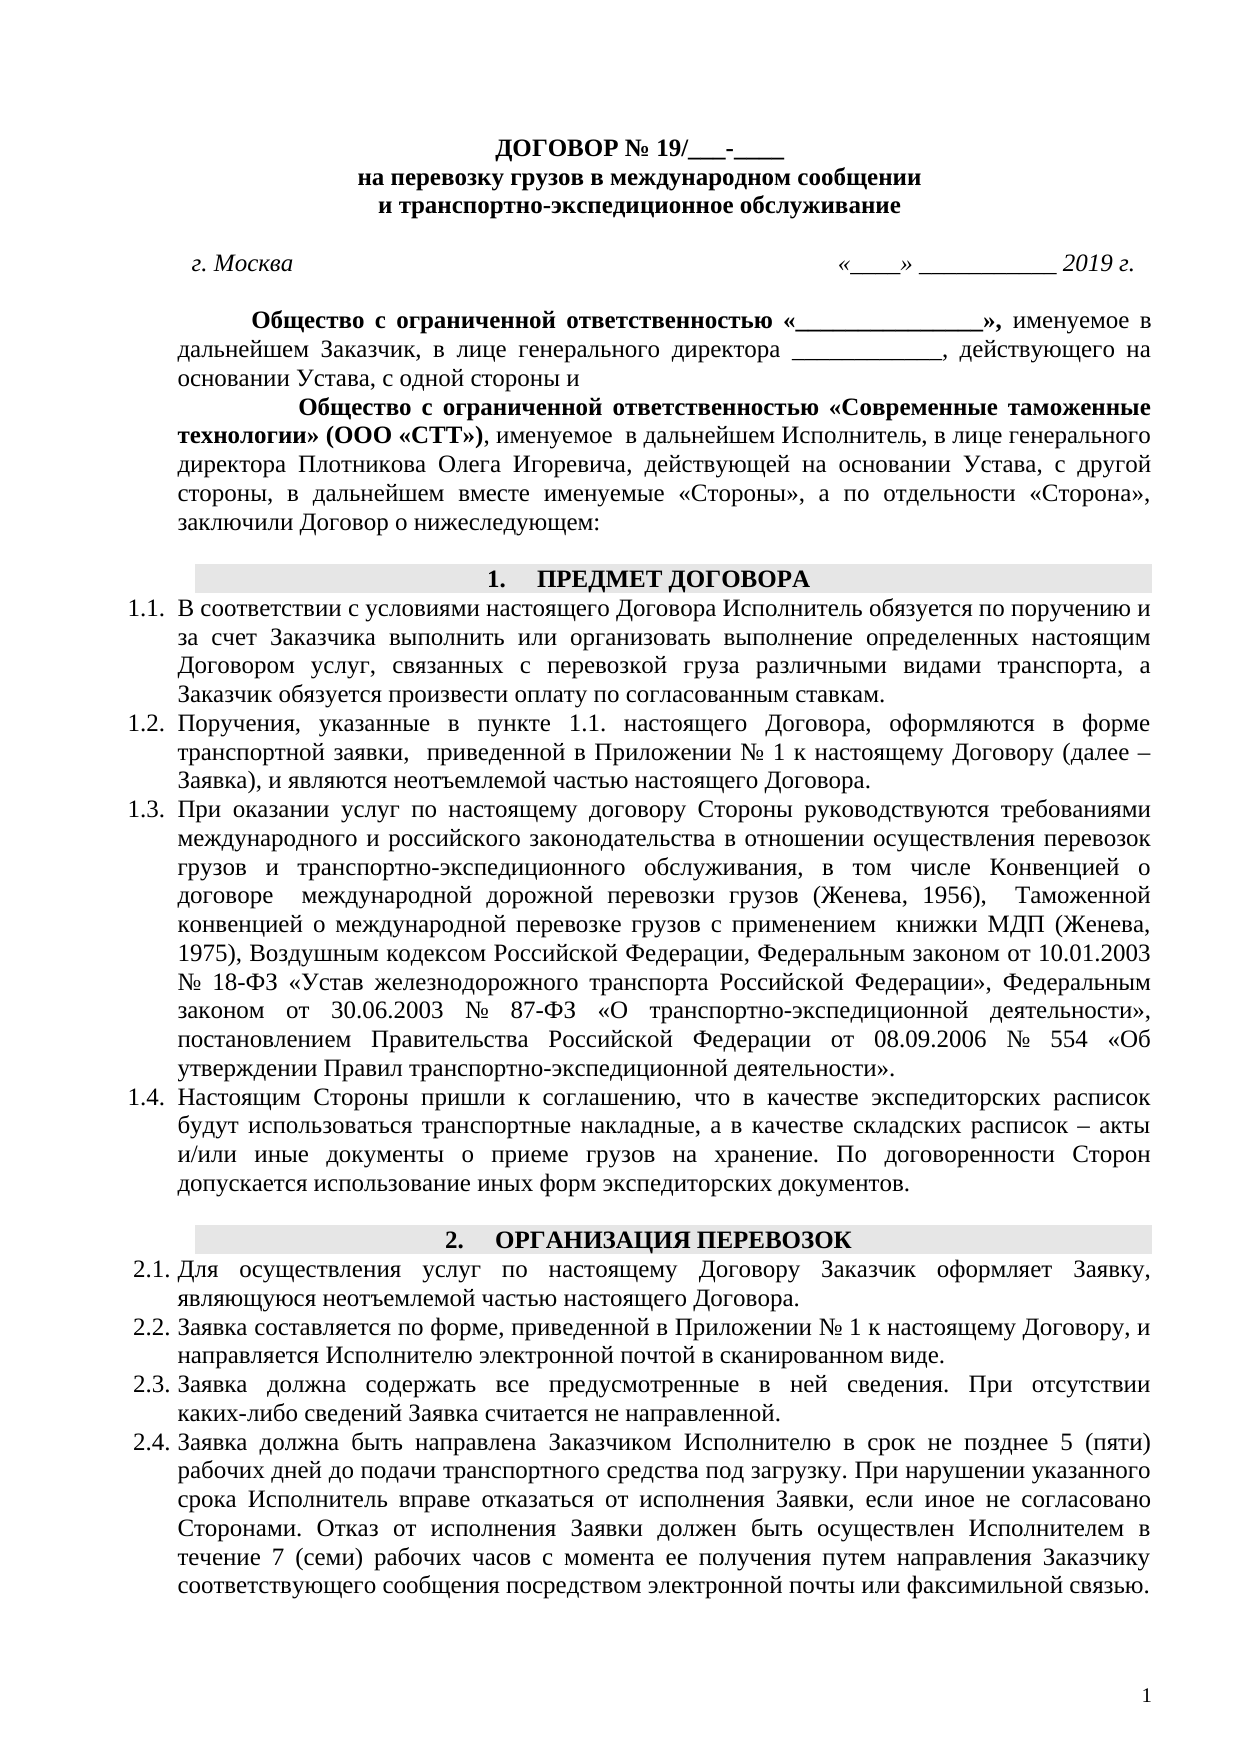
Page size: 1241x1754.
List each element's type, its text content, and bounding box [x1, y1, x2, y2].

list Заявка должна содержать все предусмотренные в ней сведения. При отсутствии каких-либо сведений Заявка считается не направленной. [133, 1369, 1152, 1427]
list Заявка составляется по форме, приведенной в Приложении № 1 к настоящему Договору, и направляется Исполнителю электронной почтой в сканированном виде. [133, 1312, 1152, 1369]
text Oбщество с ограниченной ответственностью «_______________», именуемое в дальнейшем Заказчик, в лице генерального директора ____________, действующего на основании Устава, с одной стороны и [177, 305, 1152, 392]
text г. Москва «____» ___________ 2019 г. [177, 248, 1152, 277]
list При оказании услуг по настоящему договору Стороны руководствуются требованиями международного и российского законодательства в отношении осуществления перевозок грузов и транспортно-экспедиционного обслуживания, в том числе Конвенцией о договоре международной дорожной перевозки грузов (Женева, 1956), Таможенной конвенцией о международной перевозке грузов с применением книжки МДП (Женева, 1975), Воздушным кодексом Российской Федерации, Федеральным законом от 10.01.2003 № 18-ФЗ «Устав железнодорожного транспорта Российской Федерации», Федеральным законом от 30.06.2003 № 87-ФЗ «О транспортно-экспедиционной деятельности», постановлением Правительства Российской Федерации от 08.09.2006 № 554 «Об утверждении Правил транспортно-экспедиционной деятельности». [127, 794, 1152, 1082]
table_header ПРЕДМЕТ ДОГОВОРА [195, 564, 1152, 593]
table_header ОРГАНИЗАЦИЯ ПЕРЕВОЗОК [195, 1225, 1152, 1254]
text ДОГОВОР № 19/___-____ [127, 133, 1152, 162]
text и транспортно-экспедиционное обслуживание [127, 190, 1152, 219]
text на перевозку грузов в международном сообщении [127, 162, 1152, 190]
list Заявка должна быть направлена Заказчиком Исполнителю в срок не позднее 5 (пяти) рабочих дней до подачи транспортного средства под загрузку. При нарушении указанного срока Исполнитель вправе отказаться от исполнения Заявки, если иное не согласовано Сторонами. Отказ от исполнения Заявки должен быть осуществлен Исполнителем в течение 7 (семи) рабочих часов с момента ее получения путем направления Заказчику соответствующего сообщения посредством электронной почты или факсимильной связью. [133, 1427, 1152, 1599]
list В соответствии с условиями настоящего Договора Исполнитель обязуется по поручению и за счет Заказчика выполнить или организовать выполнение определенных настоящим Договором услуг, связанных с перевозкой груза различными видами транспорта, а Заказчик обязуется произвести оплату по согласованным ставкам. [127, 593, 1152, 708]
list Для осуществления услуг по настоящему Договору Заказчик оформляет Заявку, являющуюся неотъемлемой частью настоящего Договора. [133, 1254, 1152, 1312]
list Поручения, указанные в пункте 1.1. настоящего Договора, оформляются в форме транспортной заявки, приведенной в Приложении № 1 к настоящему Договору (далее – Заявка), и являются неотъемлемой частью настоящего Договора. [127, 708, 1152, 794]
text Oбщество с ограниченной ответственностью «Современные таможенные технологии» (ООО «СТТ»), именуемое в дальнейшем Исполнитель, в лице генерального директора Плотникова Олега Игоревича, действующей на основании Устава, с другой стороны, в дальнейшем вместе именуемые «Стороны», а по отдельности «Сторона», заключили Договор о нижеследующем: [177, 392, 1152, 535]
list Настоящим Стороны пришли к соглашению, что в качестве экспедиторских расписок будут использоваться транспортные накладные, а в качестве складских расписок – акты и/или иные документы о приеме грузов на хранение. По договоренности Сторон допускается использование иных форм экспедиторских документов. [127, 1082, 1152, 1197]
